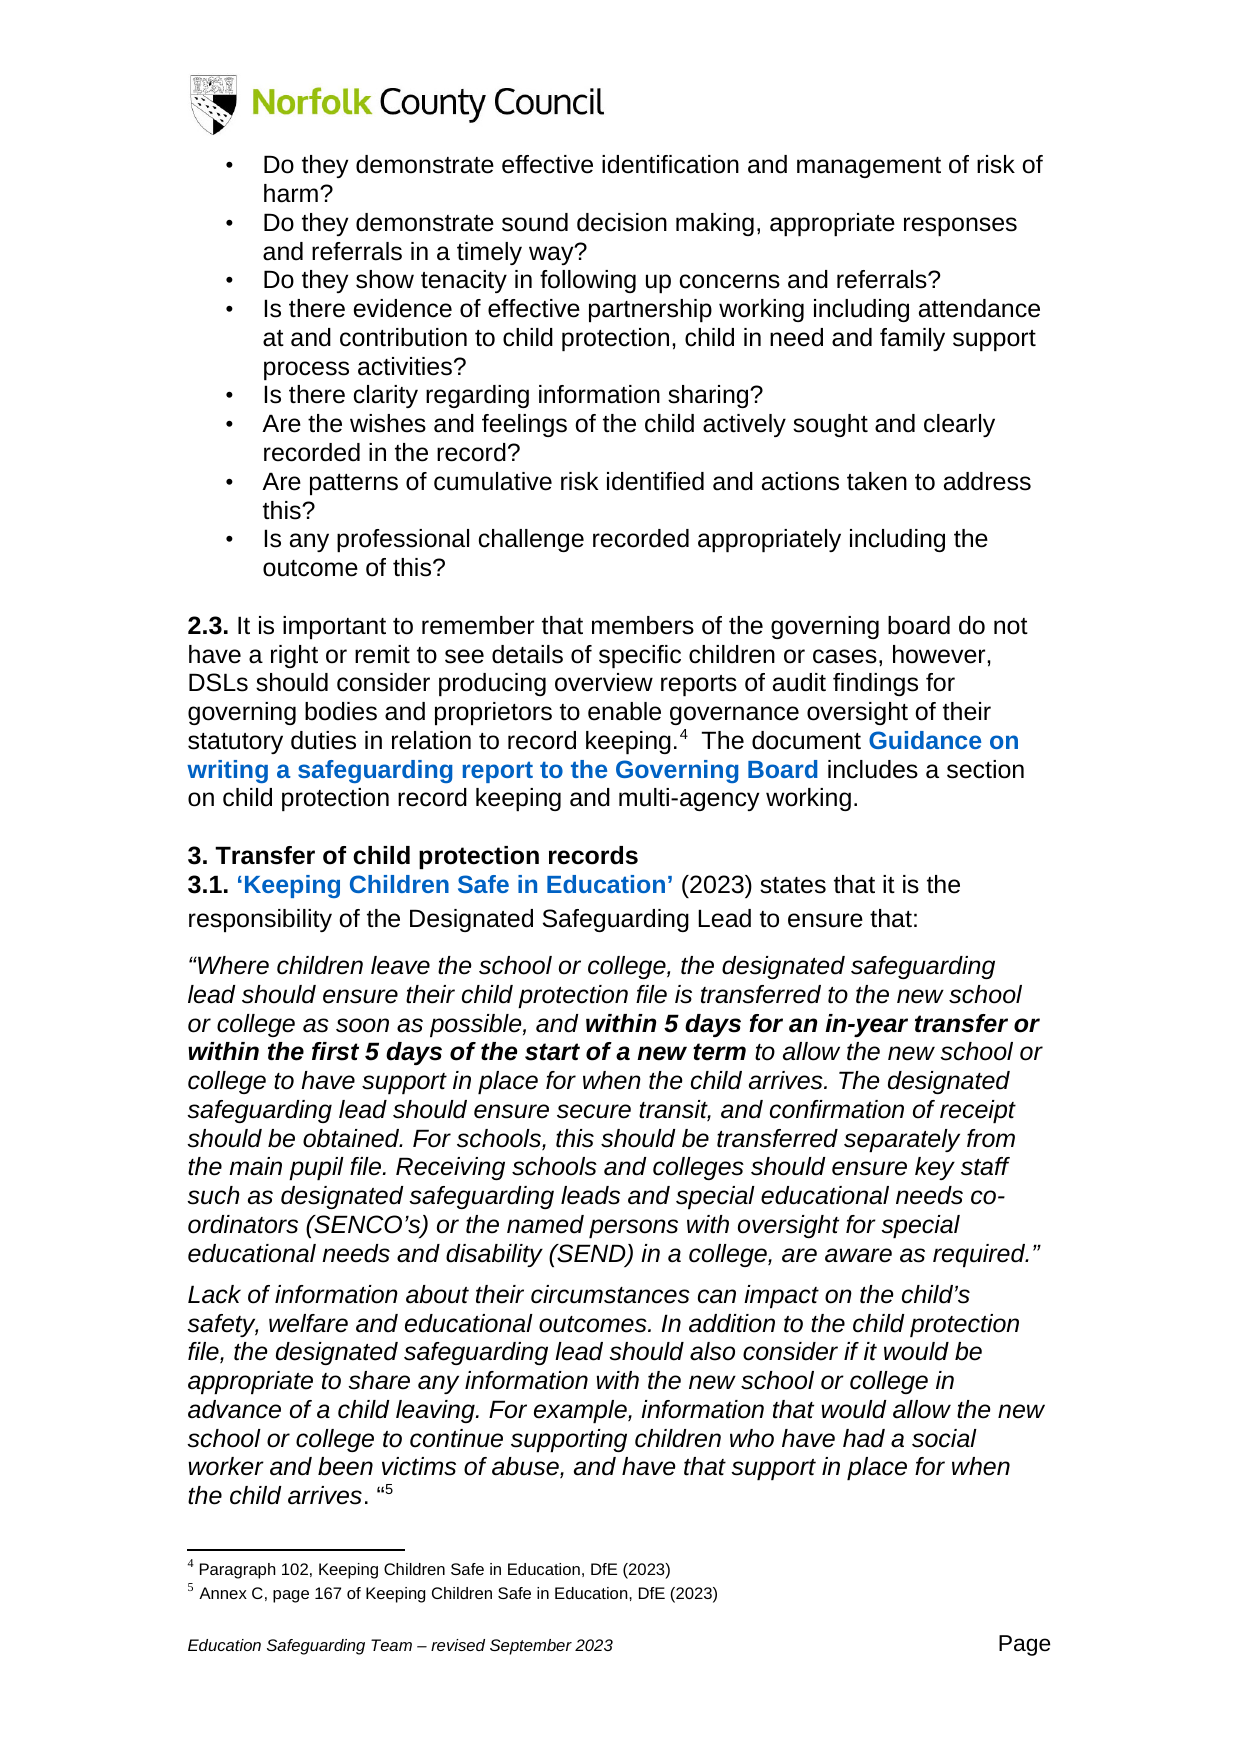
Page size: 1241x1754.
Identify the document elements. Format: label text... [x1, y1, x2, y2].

text Lack of information about their circumstances can impact on the child’s safety, welfare and educational outcomes. In addition to the child protection file, the designated safeguarding lead should also consider if it would be appropriate to share any information with the new school or college in advance of a child leaving. For example, information that would allow the new school or college to continue supporting children who have had a social worker and been victims of abuse, and have that support in place for when the child arrives. “ [187, 1280, 1053, 1510]
list Is any professional challenge recorded appropriately including the outcome of this? [225, 524, 1053, 582]
picture [187, 73, 607, 136]
list Do they demonstrate sound decision making, appropriate responses and referrals in a timely way? [225, 208, 1053, 265]
list “Where children leave the school or college, the designated safeguarding lead should ensure their child protection file is transferred to the new school or college as soon as possible, and within 5 days for an in-year transfer or within the first 5 days of the start of a new term to allow the new school or college to have support in place for when the child arrives. The designated safeguarding lead should ensure secure transit, and confirmation of receipt should be obtained. For schools, this should be transferred separately from the main pupil file. Receiving schools and colleges should ensure key staff such as designated safeguarding leads and special educational needs co-ordinators (SENCO’s) or the named persons with oversight for special educational needs and disability (SEND) in a college, are aware as required.” [187, 951, 1053, 1267]
list Is there evidence of effective partnership working including attendance at and contribution to child protection, child in need and family support process activities? [225, 294, 1053, 380]
list It is important to remember that members of the governing board do not have a right or remit to see details of specific children or cases, however, DSLs should consider producing overview reports of audit findings for governing bodies and proprietors to enable governance oversight of their statutory duties in relation to record keeping. The document Guidance on writing a safeguarding report to the Governing Board includes a section on child protection record keeping and multi-agency working. [187, 611, 1053, 812]
list Are patterns of cumulative risk identified and actions taken to address this? [225, 467, 1053, 524]
list Are the wishes and feelings of the child actively sought and clearly recorded in the record? [225, 409, 1053, 467]
list Do they show tenacity in following up concerns and referrals? [225, 265, 1053, 294]
list Transfer of child protection records [187, 841, 1053, 869]
list ‘Keeping Children Safe in Education’ (2023) states that it is the responsibility of the Designated Safeguarding Lead to ensure that: [187, 869, 1053, 933]
list Do they demonstrate effective identification and management of risk of harm? [225, 150, 1053, 208]
list Is there clarity regarding information sharing? [225, 380, 1053, 409]
